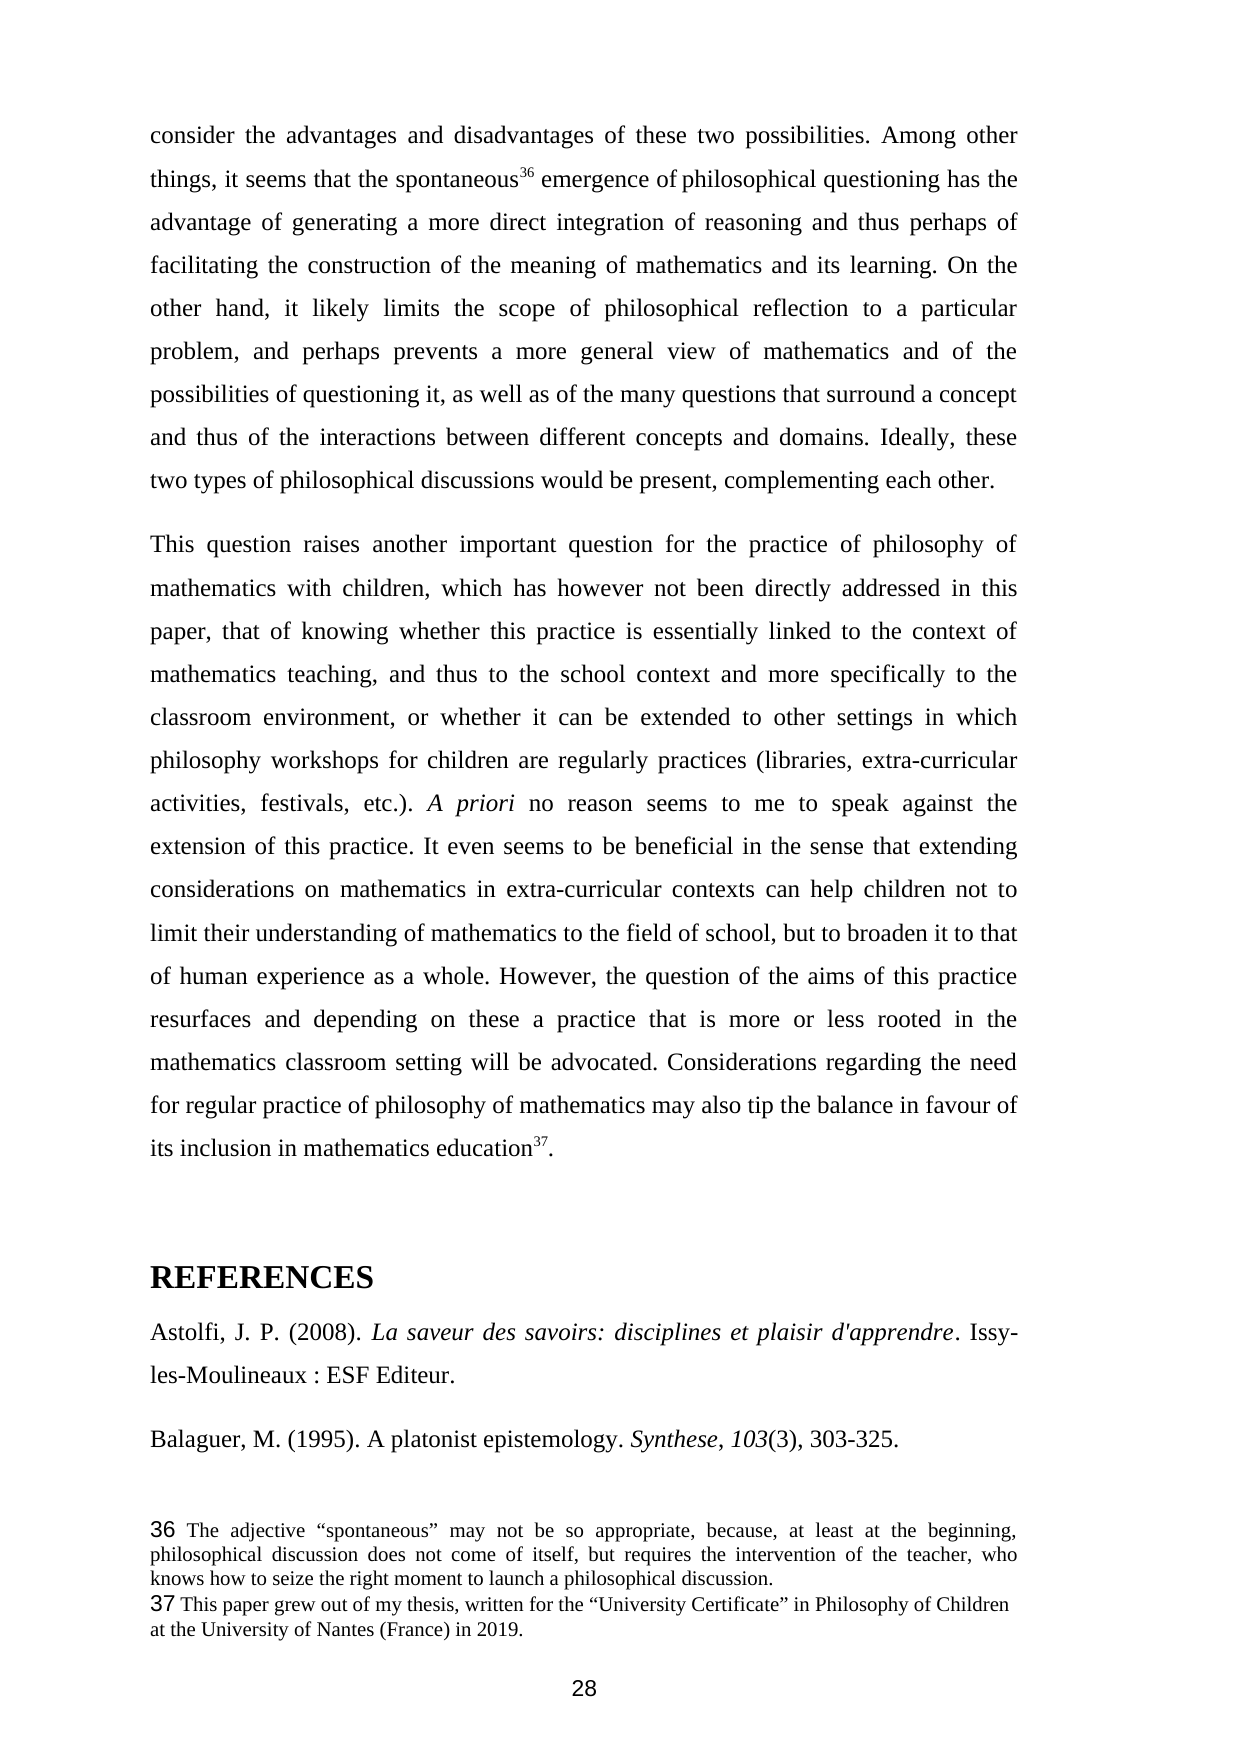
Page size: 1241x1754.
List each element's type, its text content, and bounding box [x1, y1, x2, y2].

subtitle REFERENCES [150, 1258, 1018, 1296]
text This question raises another important question for the practice of philosophy of mathematics with children, which has however not been directly addressed in this paper, that of knowing whether this practice is essentially linked to the context of mathematics teaching, and thus to the school context and more specifically to the classroom environment, or whether it can be extended to other settings in which philosophy workshops for children are regularly practices (libraries, extra-curricular activities, festivals, etc.). A priori no reason seems to me to speak against the extension of this practice. It even seems to be beneficial in the sense that extending considerations on mathematics in extra-curricular contexts can help children not to limit their understanding of mathematics to the field of school, but to broaden it to that of human experience as a whole. However, the question of the aims of this practice resurfaces and depending on these a practice that is more or less rooted in the mathematics classroom setting will be advocated. Considerations regarding the need for regular practice of philosophy of mathematics may also tip the balance in favour of its inclusion in mathematics education. [150, 529, 1018, 1162]
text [150, 121, 1018, 494]
text Balaguer, M. (1995). A platonist epistemology. Synthese, 103(3), 303-325. [150, 1424, 1018, 1453]
text Astolfi, J. P. (2008). La saveur des savoirs: disciplines et plaisir d'apprendre. Issy-les-Moulineaux : ESF Editeur. [150, 1317, 1018, 1389]
